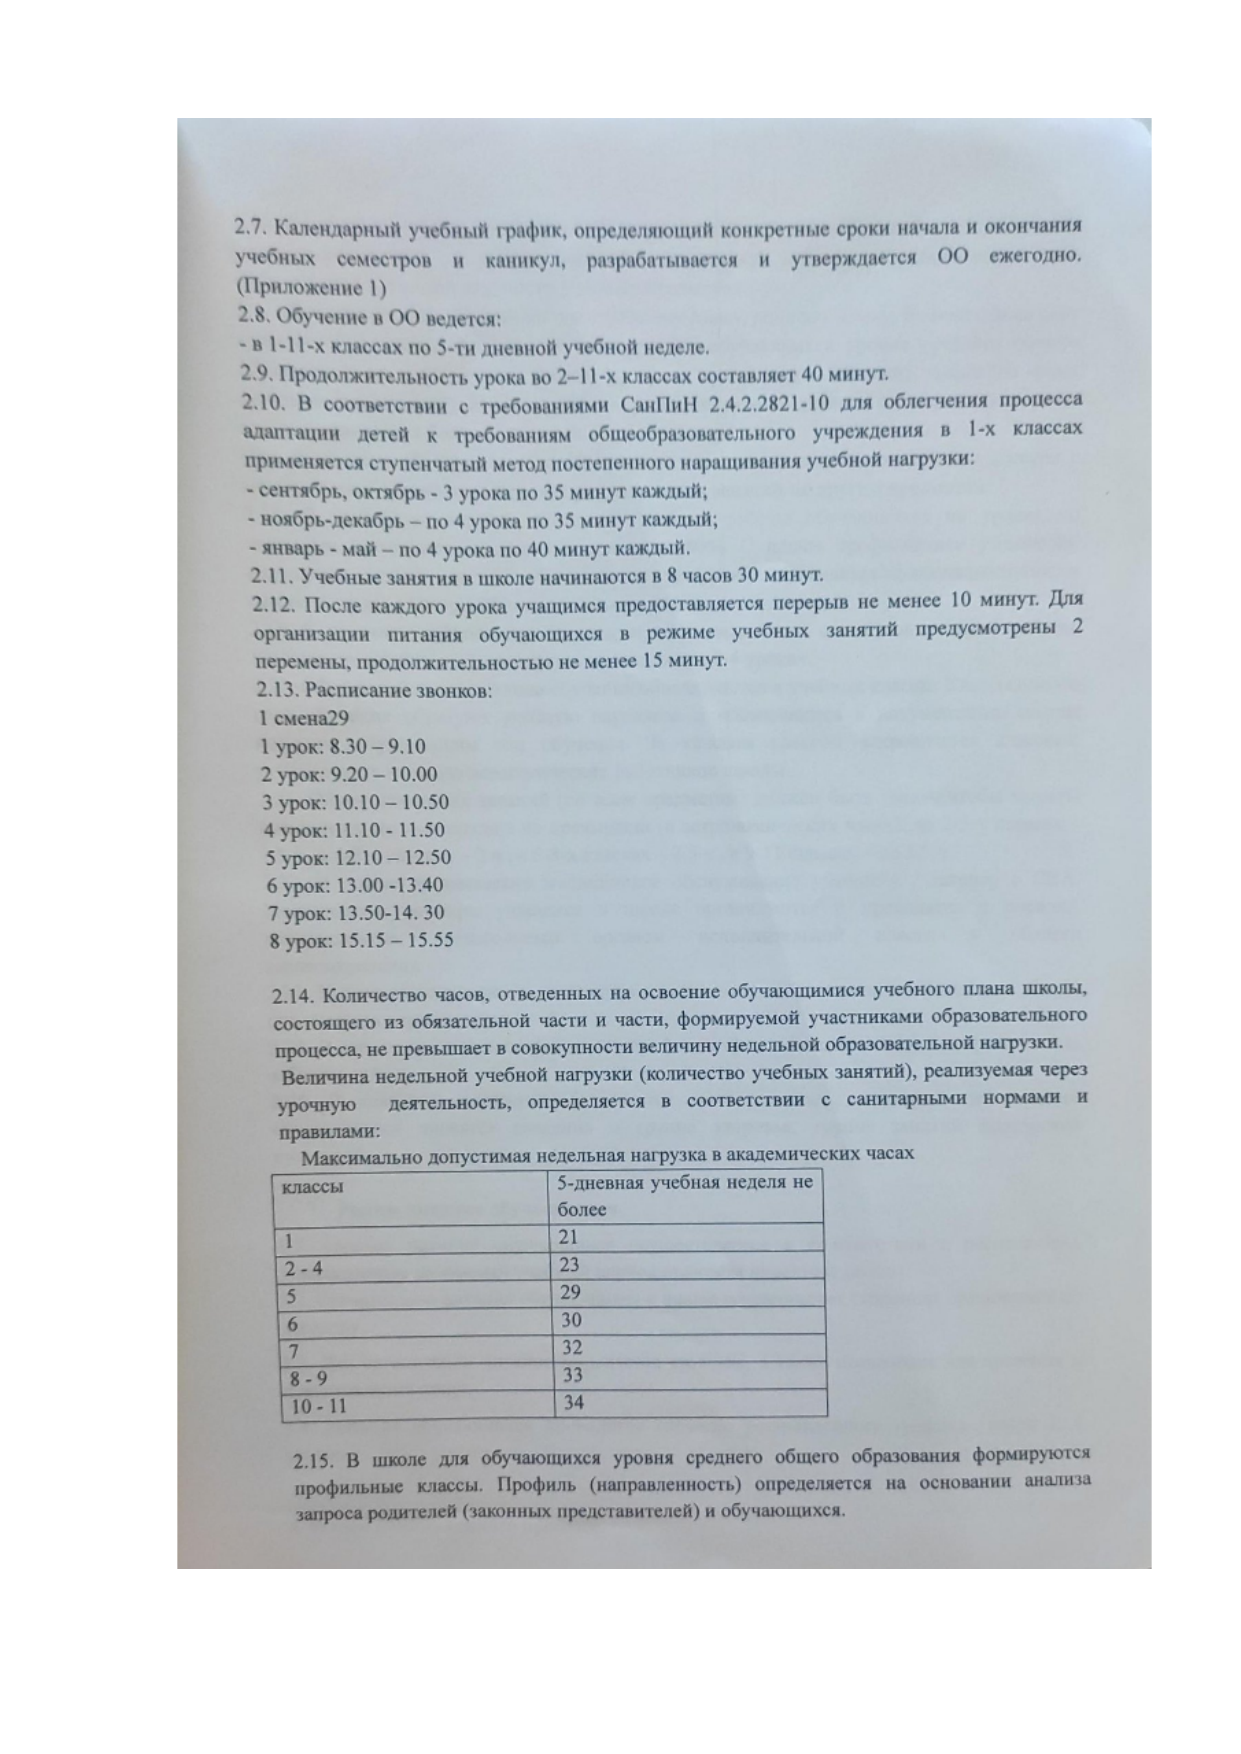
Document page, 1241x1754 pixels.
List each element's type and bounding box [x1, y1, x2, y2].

picture [177, 118, 1152, 1569]
